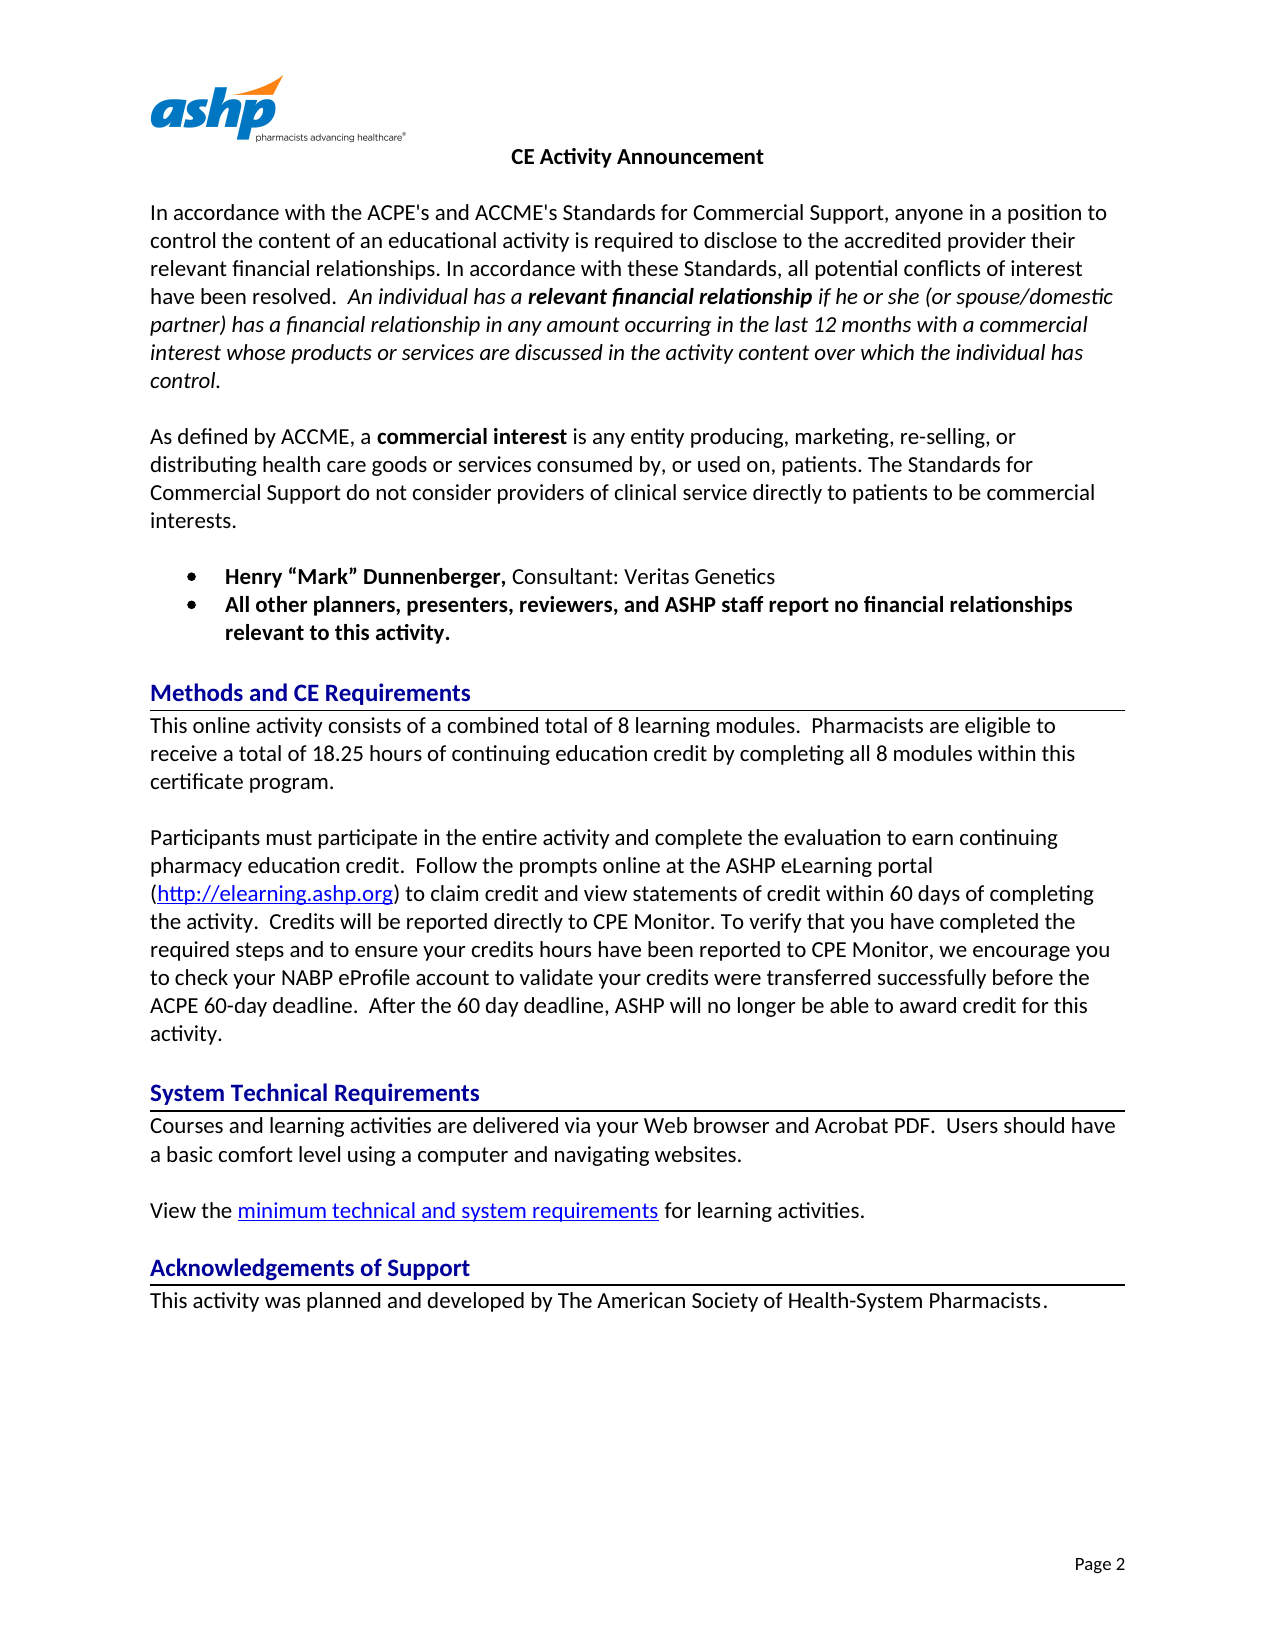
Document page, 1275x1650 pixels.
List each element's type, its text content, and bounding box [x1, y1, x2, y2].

text In accordance with the ACPE's and ACCME's Standards for Commercial Support, anyone in a position to control the content of an educational activity is required to disclose to the accredited provider their relevant financial relationships. In accordance with these Standards, all potential conflicts of interest have been resolved. An individual has a relevant financial relationship if he or she (or spouse/domestic partner) has a financial relationship in any amount occurring in the last 12 months with a commercial interest whose products or services are discussed in the activity content over which the individual has control. [150, 198, 1125, 394]
text Methods and CE Requirements [150, 677, 1125, 710]
text Courses and learning activities are delivered via your Web browser and Acrobat PDF. Users should have a basic comfort level using a computer and navigating websites. [150, 1112, 1125, 1168]
text Participants must participate in the entire activity and complete the evaluation to earn continuing pharmacy education credit. Follow the prompts online at the ASHP eLearning portal (http://elearning.ashp.org) to claim credit and view statements of credit within 60 days of completing the activity. Credits will be reported directly to CPE Monitor. To verify that you have completed the required steps and to ensure your credits hours have been reported to CPE Monitor, we encourage you to check your NABP eProfile account to validate your credits were transferred successfully before the ACPE 60-day deadline. After the 60 day deadline, ASHP will no longer be able to award credit for this activity. [150, 823, 1125, 1047]
text System Technical Requirements [150, 1077, 1125, 1110]
text Acknowledgements of Support [150, 1252, 1125, 1284]
text As defined by ACCME, a commercial interest is any entity producing, marketing, re-selling, or distributing health care goods or services consumed by, or used on, patients. The Standards for Commercial Support do not consider providers of clinical service directly to patients to be commercial interests. [150, 422, 1125, 534]
picture [150, 75, 407, 143]
list All other planners, presenters, reviewers, and ASHP staff report no financial relationships relevant to this activity. [187, 591, 1125, 647]
text This activity was planned and developed by The American Society of Health-System Pharmacists. [150, 1286, 1125, 1314]
text View the minimum technical and system requirements for learning activities. [150, 1196, 1125, 1224]
text This online activity consists of a combined total of 8 learning modules. Pharmacists are eligible to receive a total of 18.25 hours of continuing education credit by completing all 8 modules within this certificate program. [150, 711, 1125, 795]
list Henry “Mark” Dunnenberger, Consultant: Veritas Genetics [187, 562, 1125, 591]
